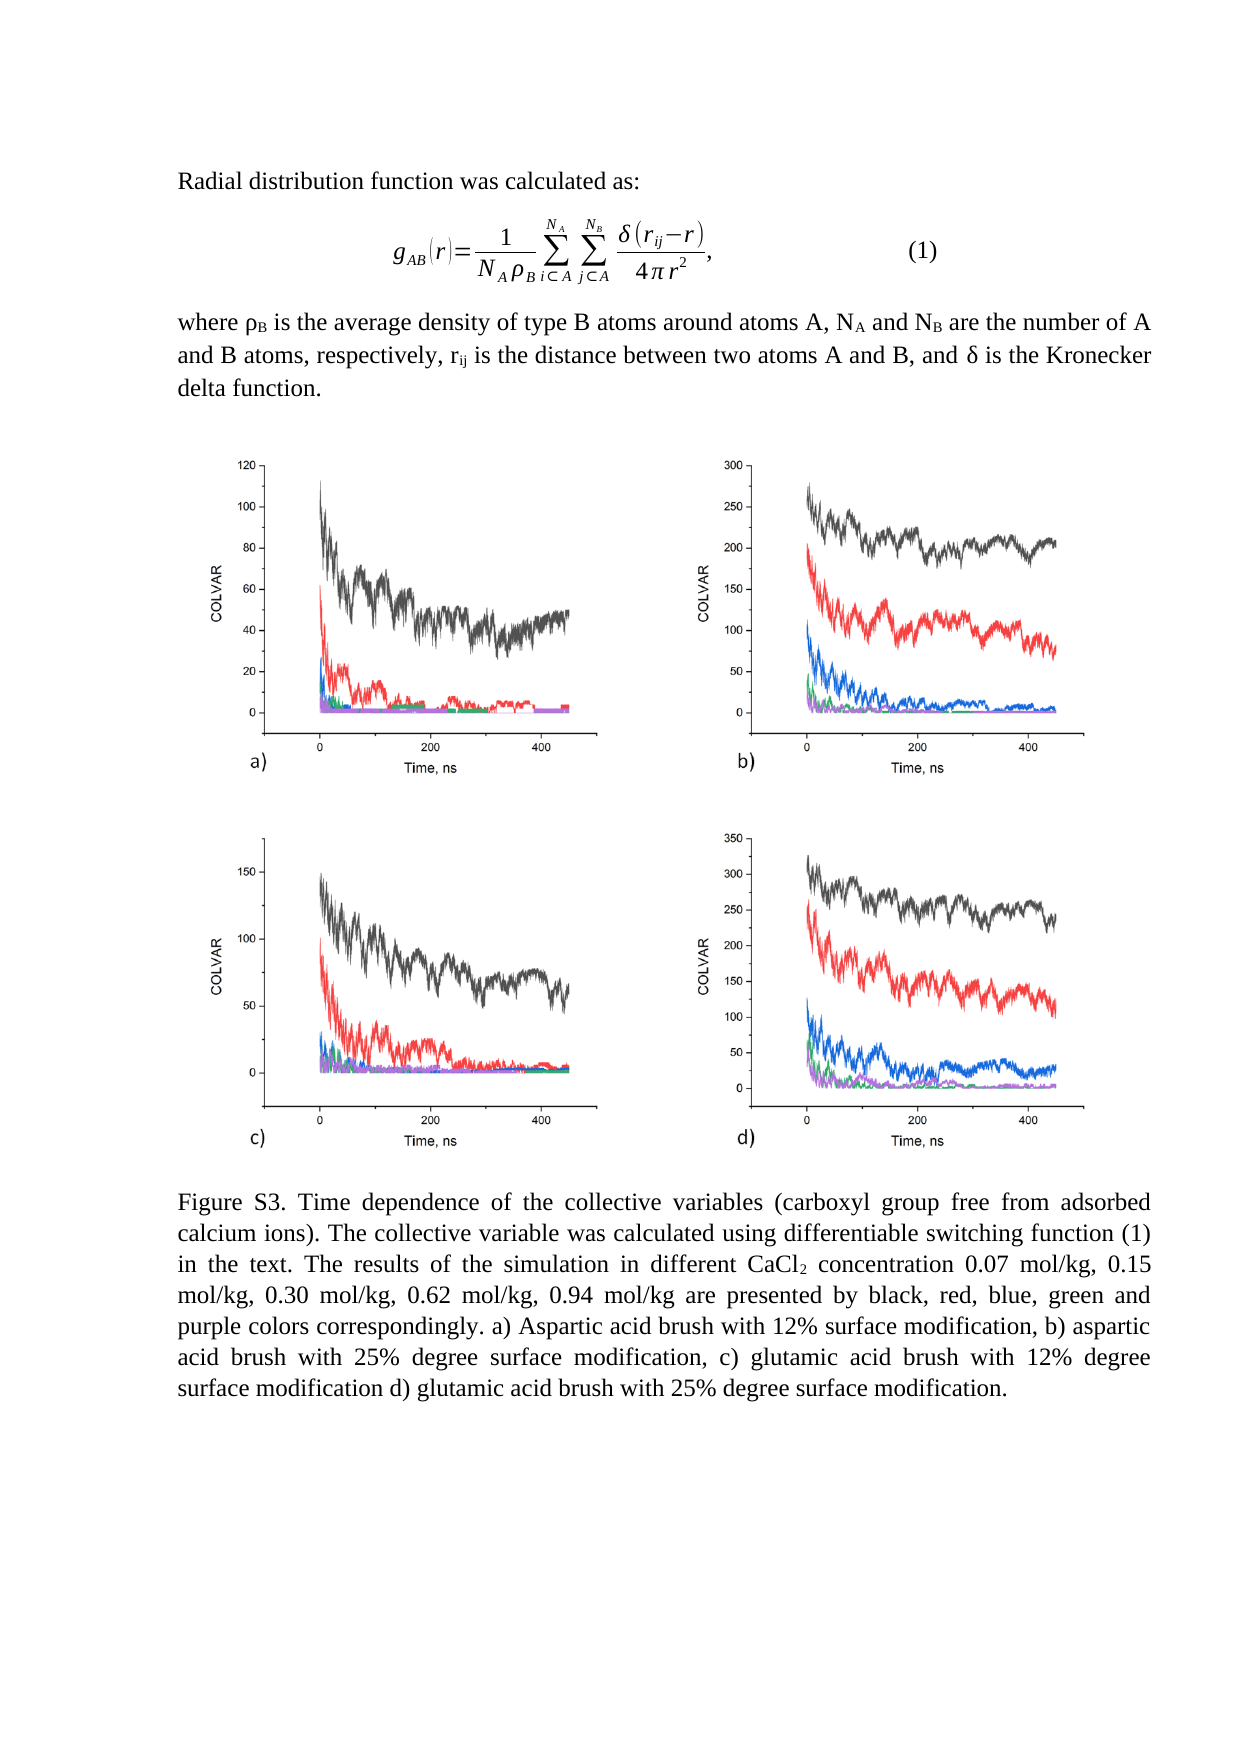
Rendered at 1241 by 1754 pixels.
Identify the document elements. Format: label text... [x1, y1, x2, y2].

text Radial distribution function was calculated as: [177, 166, 1152, 194]
text where ρB is the average density of type B atoms around atoms A, NA and NB are the number of A and B atoms, respectively, rij is the distance between two atoms A and B, and δ is the Kronecker delta function. [177, 307, 1152, 402]
text , (1) [177, 216, 1152, 286]
picture [177, 422, 1151, 1168]
text Figure S3. Time dependence of the collective variables (carboxyl group free from adsorbed calcium ions). The collective variable was calculated using differentiable switching function (1) in the text. The results of the simulation in different CaCl2 concentration 0.07 mol/kg, 0.15 mol/kg, 0.30 mol/kg, 0.62 mol/kg, 0.94 mol/kg are presented by black, red, blue, green and purple colors correspondingly. a) Aspartic acid brush with 12% surface modification, b) aspartic acid brush with 25% degree surface modification, c) glutamic acid brush with 12% degree surface modification d) glutamic acid brush with 25% degree surface modification. [177, 1187, 1152, 1402]
